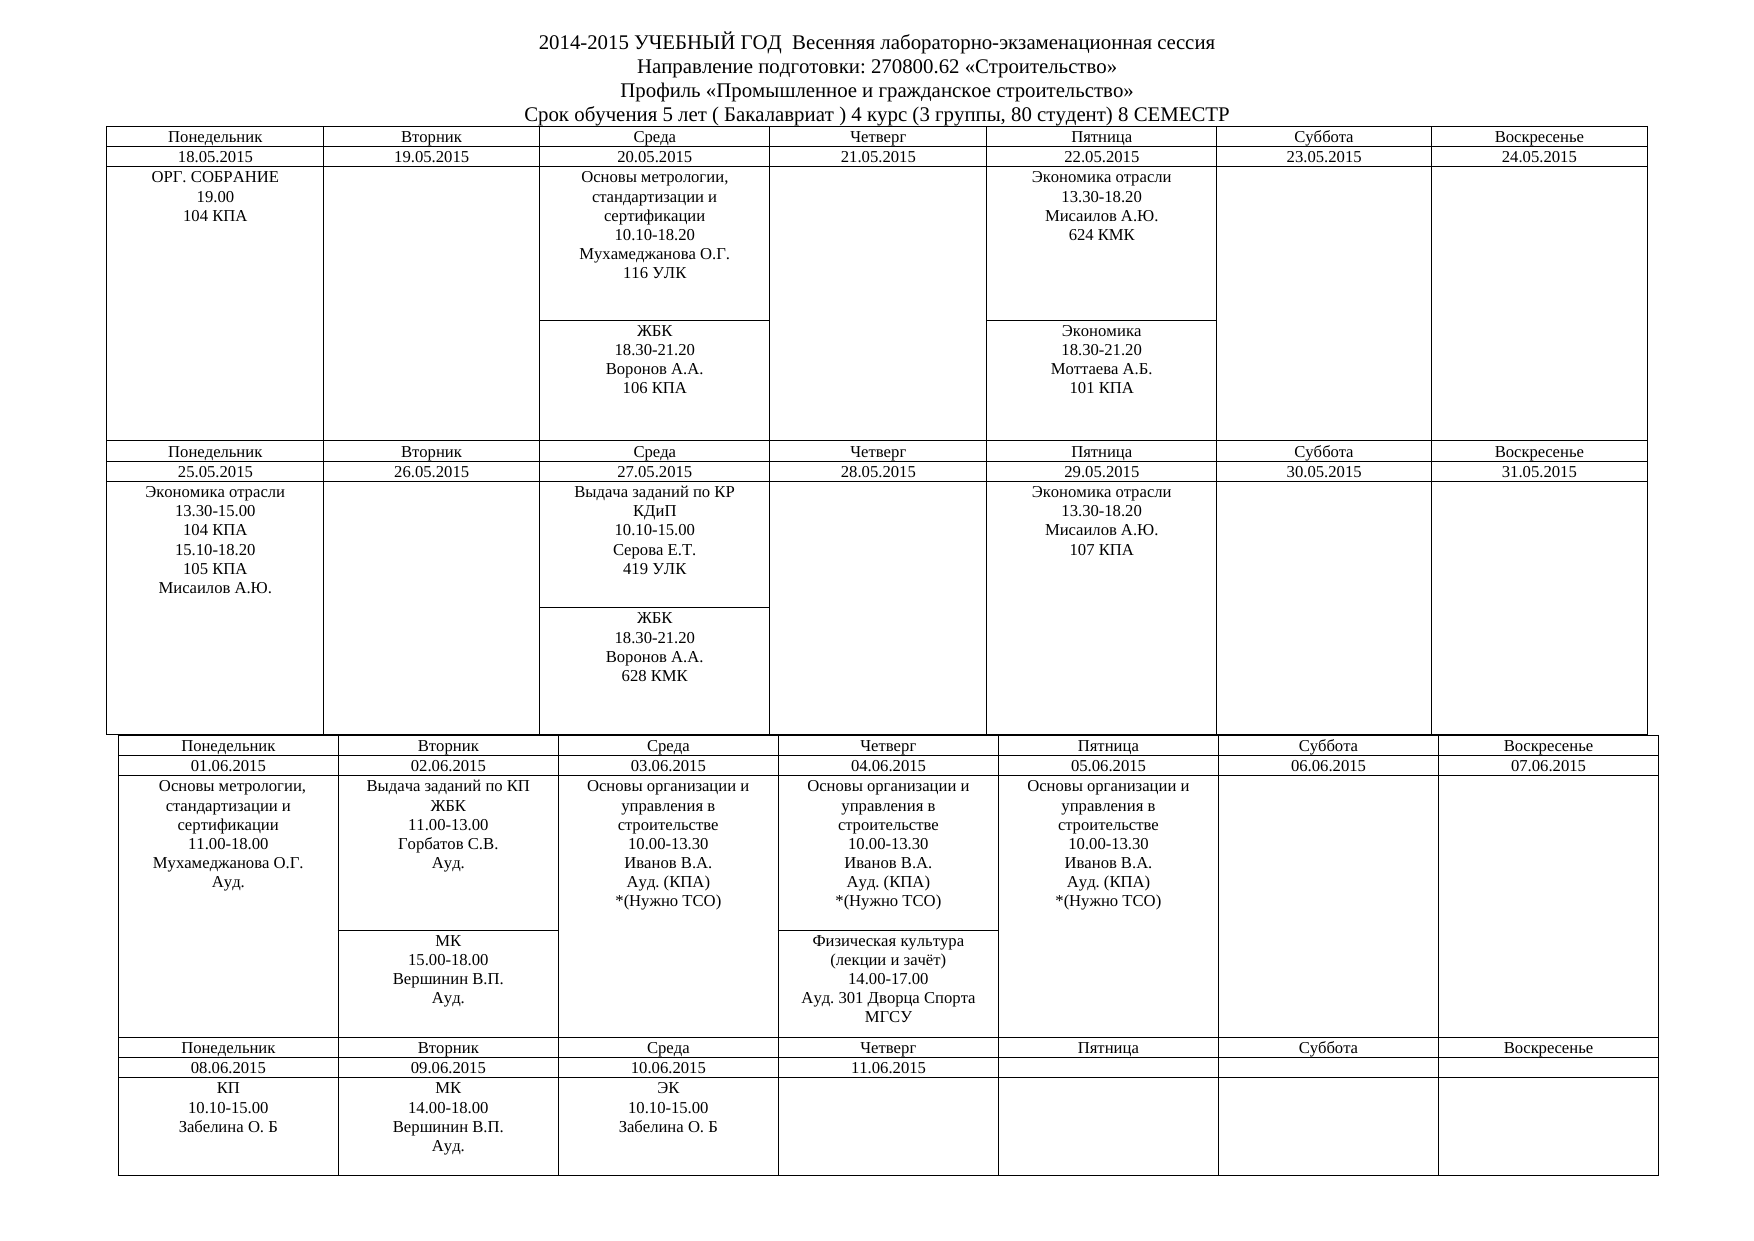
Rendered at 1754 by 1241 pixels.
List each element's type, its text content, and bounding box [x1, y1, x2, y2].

table_cell 30.05.2015 [1217, 462, 1431, 481]
table_header Вторник [339, 736, 558, 755]
table_cell [1219, 1058, 1438, 1077]
table_header Понедельник [119, 736, 338, 755]
table_cell 18.05.2015 [107, 147, 323, 166]
table_cell ЖБК 18.30-21.20 Воронов А.А. 106 КПА [540, 321, 769, 440]
table_cell 07.06.2015 [1439, 756, 1658, 775]
table_cell 21.05.2015 [770, 147, 986, 166]
table_header Воскресенье [1432, 127, 1647, 146]
table_header Понедельник [107, 127, 323, 146]
table_header Среда [559, 736, 778, 755]
table_cell 06.06.2015 [1219, 756, 1438, 775]
table_cell Среда [559, 1038, 778, 1057]
table_header Вторник [324, 127, 539, 146]
table_cell 03.06.2015 [559, 756, 778, 775]
table_cell [1439, 776, 1658, 1037]
table_cell 01.06.2015 [119, 756, 338, 775]
table_header Четверг [770, 127, 986, 146]
table_header Пятница [987, 127, 1216, 146]
table_cell Выдача заданий по КП ЖБК 11.00-13.00 Горбатов С.В. Ауд. [339, 776, 558, 929]
table_cell 19.05.2015 [324, 147, 539, 166]
table_cell Четверг [779, 1038, 998, 1057]
table_cell [1439, 1078, 1658, 1175]
table_header Четверг [779, 736, 998, 755]
table_cell Экономика отрасли 13.30-18.20 Мисаилов А.Ю. 624 КМК [987, 167, 1216, 319]
table_cell 10.06.2015 [559, 1058, 778, 1077]
table_cell КП 10.10-15.00 Забелина О. Б [119, 1078, 338, 1175]
table_cell 08.06.2015 [119, 1058, 338, 1077]
text 2014-2015 УЧЕБНЫЙ ГОД Весенняя лабораторно-экзаменационная сессия [118, 29, 1636, 54]
table_cell 11.06.2015 [779, 1058, 998, 1077]
text Срок обучения 5 лет ( Бакалавриат ) 4 курс (3 группы, 80 студент) 8 СЕМЕСТР [118, 102, 1636, 126]
table_cell [324, 482, 539, 734]
table_cell 25.05.2015 [107, 462, 323, 481]
table_cell [1217, 482, 1431, 734]
table_cell [324, 167, 539, 440]
table_cell Пятница [999, 1038, 1218, 1057]
table_cell Основы организации и управления в строительстве 10.00-13.30 Иванов В.А. Ауд. (КПА) *(Нужно ТСО) [559, 776, 778, 1037]
table_cell [770, 167, 986, 440]
table_cell 20.05.2015 [540, 147, 769, 166]
table_cell Вторник [339, 1038, 558, 1057]
table_cell [770, 482, 986, 734]
table_cell 27.05.2015 [540, 462, 769, 481]
table_cell Основы организации и управления в строительстве 10.00-13.30 Иванов В.А. Ауд. (КПА) *(Нужно ТСО) [779, 776, 998, 929]
table_cell Экономика 18.30-21.20 Моттаева А.Б. 101 КПА [987, 321, 1216, 440]
table_cell ЭК 10.10-15.00 Забелина О. Б [559, 1078, 778, 1175]
table_cell Экономика отрасли 13.30-15.00 104 КПА 15.10-18.20 105 КПА Мисаилов А.Ю. [107, 482, 323, 734]
table_cell 05.06.2015 [999, 756, 1218, 775]
table_cell 22.05.2015 [987, 147, 1216, 166]
table_cell ОРГ. СОБРАНИЕ 19.00 104 КПА [107, 167, 323, 440]
table_cell 23.05.2015 [1217, 147, 1431, 166]
table_cell Выдача заданий по КР КДиП 10.10-15.00 Серова Е.Т. 419 УЛК [540, 482, 769, 607]
table_header Воскресенье [1439, 736, 1658, 755]
table_cell Вторник [324, 441, 539, 461]
table_cell [1219, 1078, 1438, 1175]
table_cell Суббота [1217, 441, 1431, 461]
table_cell [1439, 1058, 1658, 1077]
table_cell 29.05.2015 [987, 462, 1216, 481]
table_cell Экономика отрасли 13.30-18.20 Мисаилов А.Ю. 107 КПА [987, 482, 1216, 734]
table_cell [779, 1078, 998, 1175]
text Направление подготовки: 270800.62 «Строительство» [118, 54, 1636, 78]
table_cell Воскресенье [1432, 441, 1647, 461]
table_cell Основы организации и управления в строительстве 10.00-13.30 Иванов В.А. Ауд. (КПА) *(Нужно ТСО) [999, 776, 1218, 1037]
table_cell Воскресенье [1439, 1038, 1658, 1057]
table_cell 26.05.2015 [324, 462, 539, 481]
table_cell Суббота [1219, 1038, 1438, 1057]
table_cell [1432, 167, 1647, 440]
table_cell 02.06.2015 [339, 756, 558, 775]
table_cell Основы метрологии, стандартизации и сертификации 10.10-18.20 Мухамеджанова О.Г. 116 УЛК [540, 167, 769, 319]
table_cell Пятница [987, 441, 1216, 461]
table_cell 09.06.2015 [339, 1058, 558, 1077]
table_cell Физическая культура (лекции и зачёт) 14.00-17.00 Ауд. 301 Дворца Спорта МГСУ [779, 931, 998, 1037]
table_header Пятница [999, 736, 1218, 755]
table_header Среда [540, 127, 769, 146]
text Профиль «Промышленное и гражданское строительство» [118, 78, 1636, 102]
table_cell МК 14.00-18.00 Вершинин В.П. Ауд. [339, 1078, 558, 1175]
table_cell [1432, 482, 1647, 734]
table_cell ЖБК 18.30-21.20 Воронов А.А. 628 КМК [540, 608, 769, 734]
table_cell МК 15.00-18.00 Вершинин В.П. Ауд. [339, 931, 558, 1037]
table_cell Понедельник [119, 1038, 338, 1057]
table_header Суббота [1217, 127, 1431, 146]
table_header Суббота [1219, 736, 1438, 755]
table_cell [1219, 776, 1438, 1037]
table_cell Четверг [770, 441, 986, 461]
table_cell 24.05.2015 [1432, 147, 1647, 166]
table_cell 28.05.2015 [770, 462, 986, 481]
table_cell [999, 1078, 1218, 1175]
table_cell [999, 1058, 1218, 1077]
table_cell Понедельник [107, 441, 323, 461]
table_cell 31.05.2015 [1432, 462, 1647, 481]
table_cell [1217, 167, 1431, 440]
table_cell 04.06.2015 [779, 756, 998, 775]
table_cell Среда [540, 441, 769, 461]
table_cell Основы метрологии, стандартизации и сертификации 11.00-18.00 Мухамеджанова О.Г. Ауд. [119, 776, 338, 1037]
